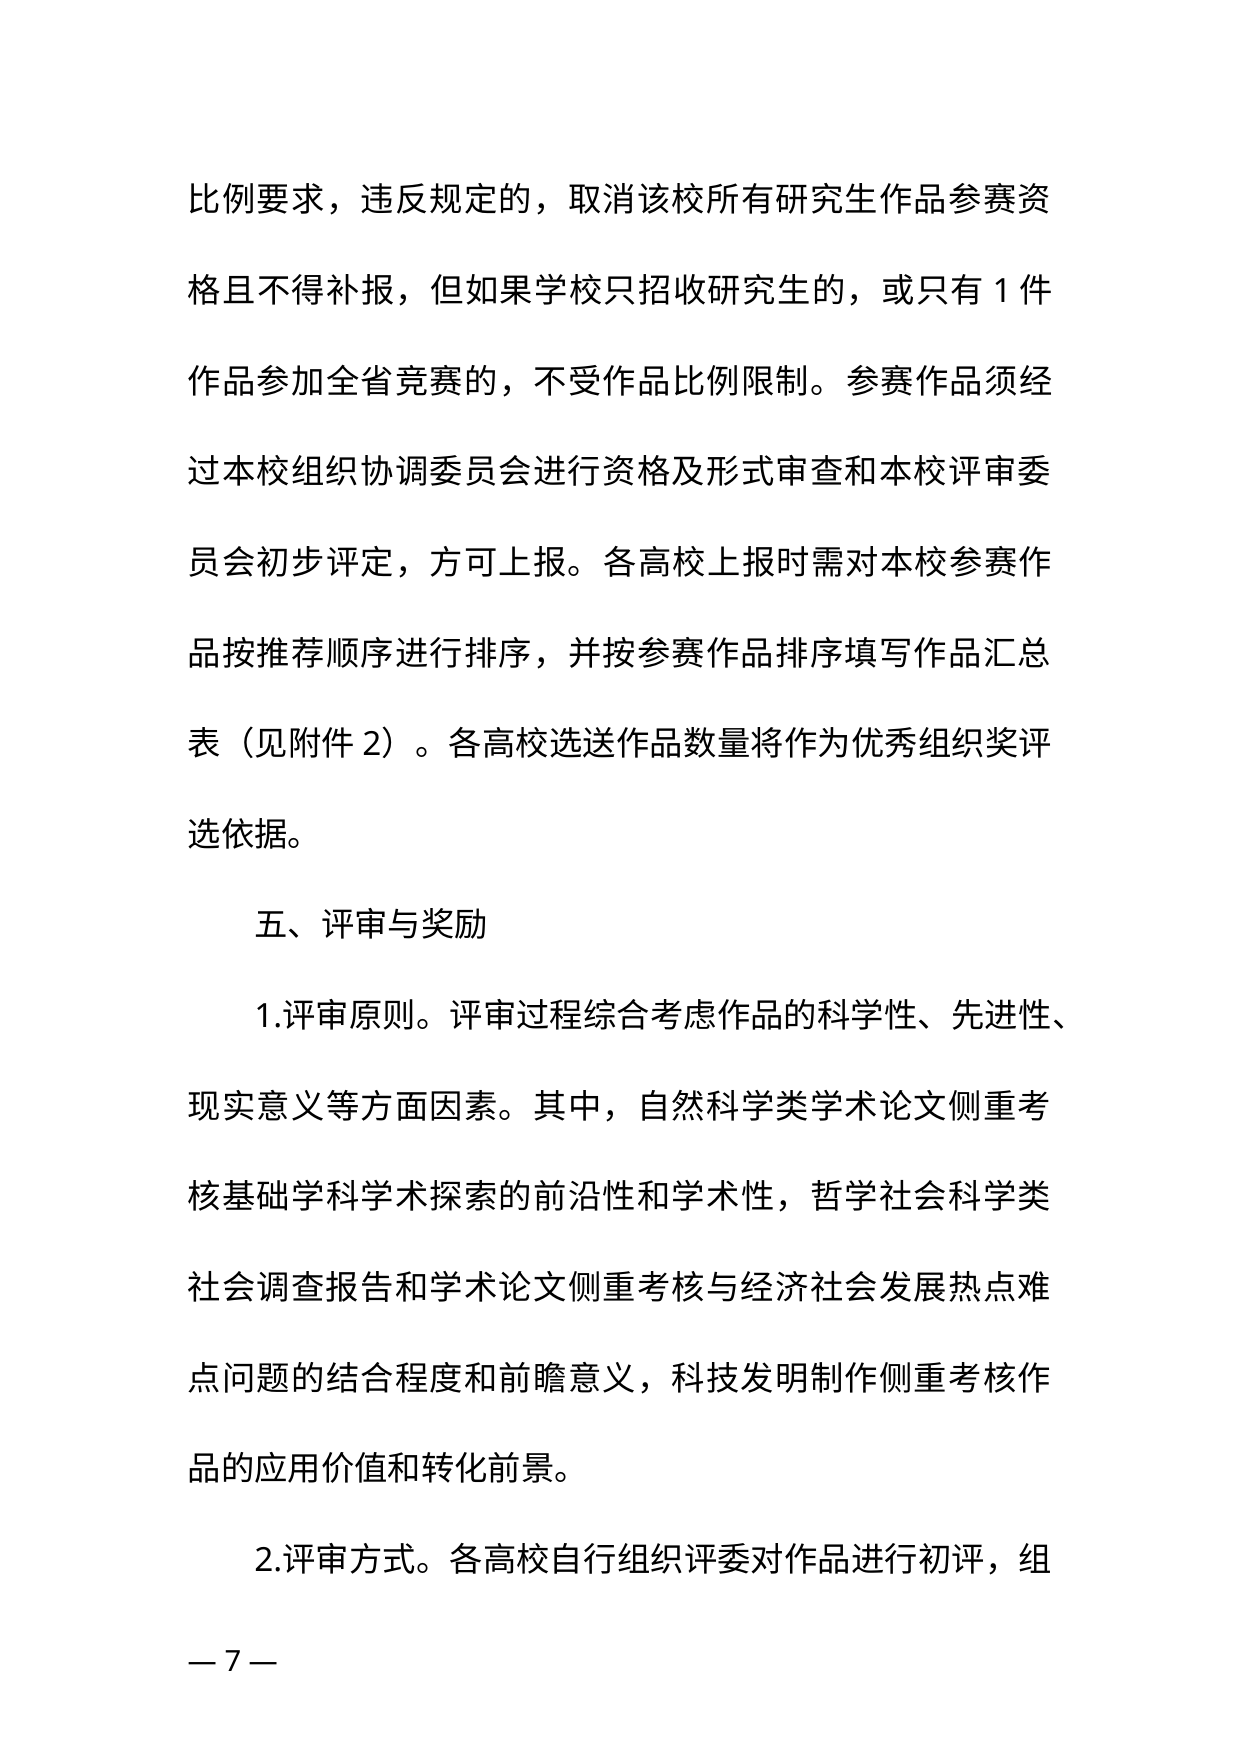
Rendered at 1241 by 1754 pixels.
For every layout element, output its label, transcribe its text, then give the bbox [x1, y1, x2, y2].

text 五、评审与奖励 [187, 877, 1053, 968]
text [187, 152, 1053, 877]
text 1.评审原则。评审过程综合考虑作品的科学性、先进性、现实意义等方面因素。其中，自然科学类学术论文侧重考核基础学科学术探索的前沿性和学术性，哲学社会科学类社会调查报告和学术论文侧重考核与经济社会发展热点难点问题的结合程度和前瞻意义，科技发明制作侧重考核作品的应用价值和转化前景。 [187, 968, 1053, 1511]
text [187, 1511, 1053, 1602]
